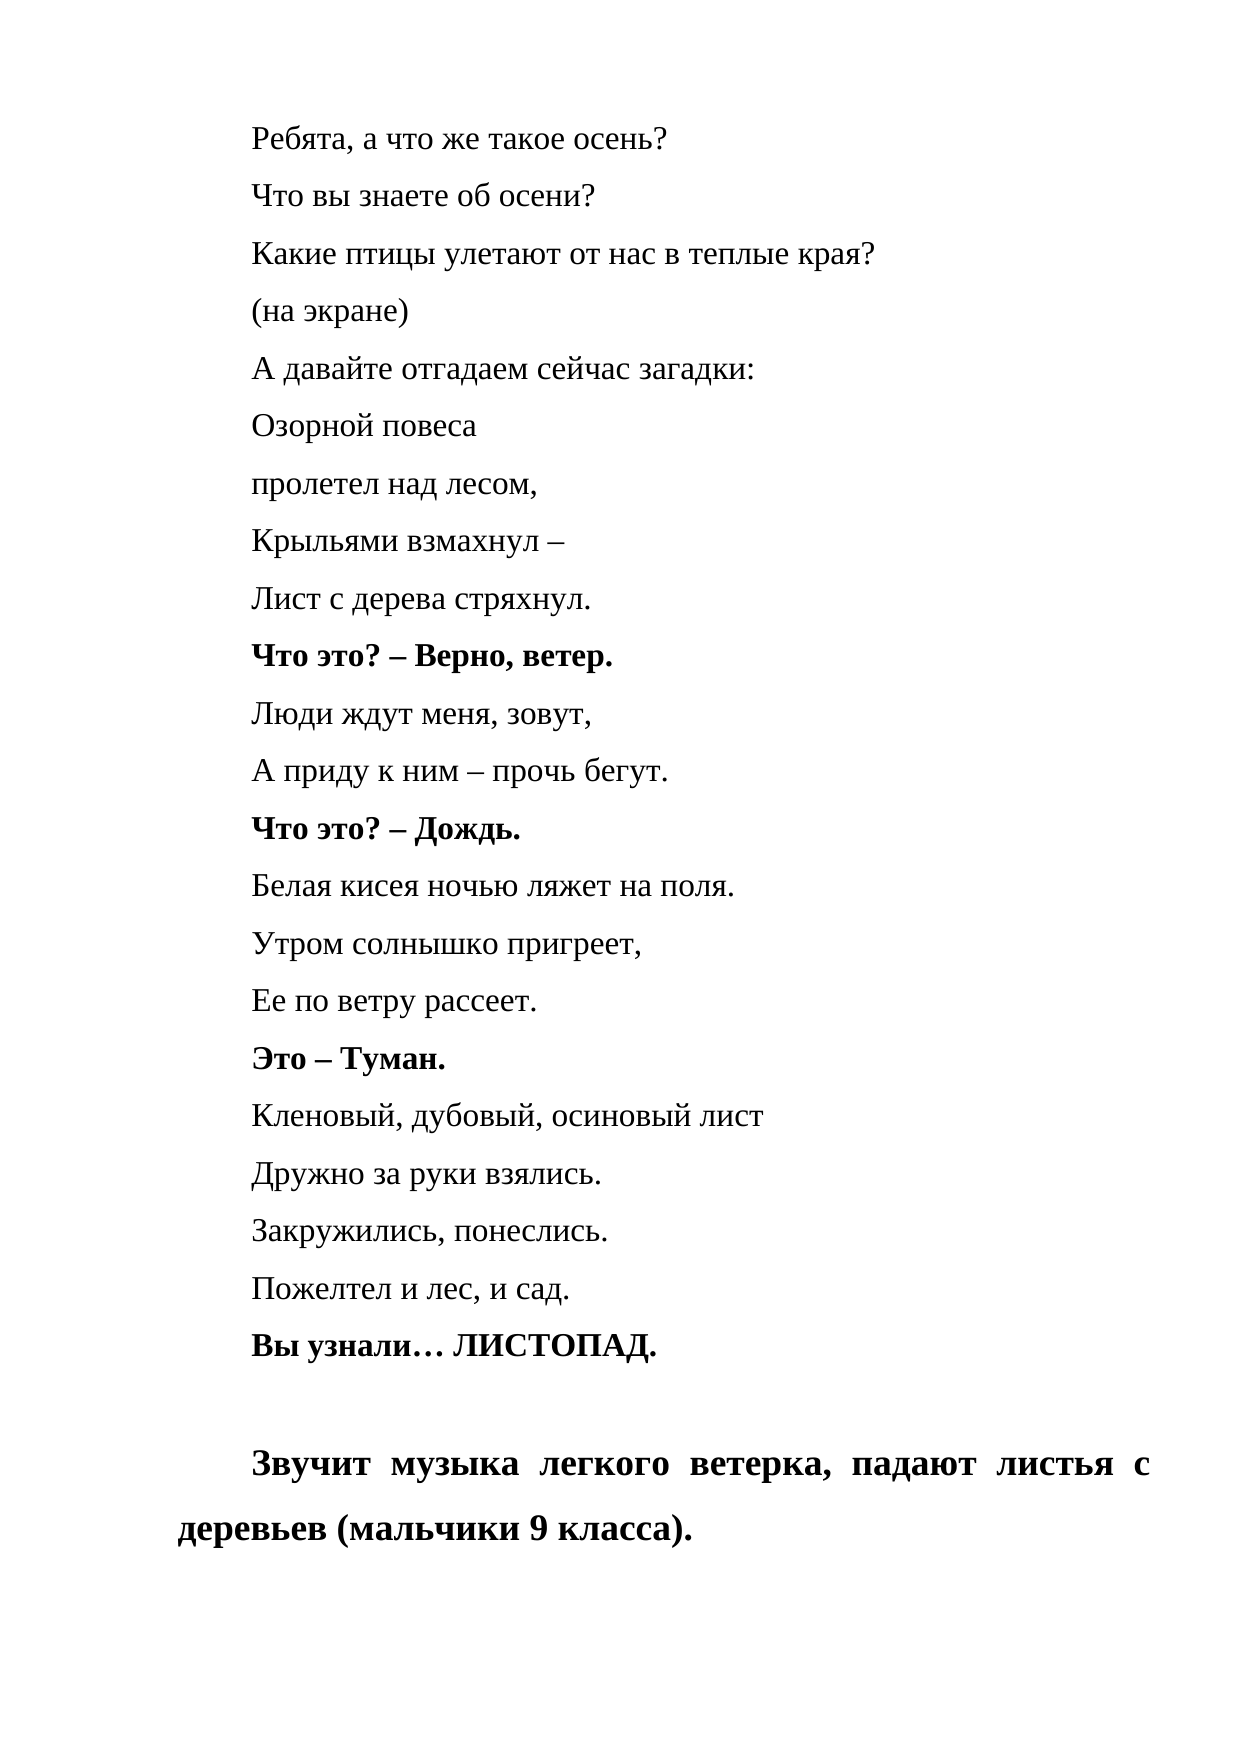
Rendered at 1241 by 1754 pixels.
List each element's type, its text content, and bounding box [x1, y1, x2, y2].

text Что это? – Дождь. [177, 808, 1152, 846]
text Люди ждут меня, зовут, [177, 693, 1152, 731]
text Вы узнали… ЛИСТОПАД. [177, 1326, 1152, 1364]
text Крыльями взмахнул – [177, 521, 1152, 559]
text Дружно за руки взялись. [177, 1153, 1152, 1191]
text Утром солнышко пригреет, [177, 923, 1152, 961]
text Ее по ветру рассеет. [177, 981, 1152, 1019]
text Звучит музыка легкого ветерка, падают листья с деревьев (мальчики 9 класса). [177, 1441, 1152, 1548]
text Ребята, а что же такое осень? [177, 118, 1152, 156]
text А давайте отгадаем сейчас загадки: [177, 348, 1152, 386]
text Лист с дерева стряхнул. [177, 578, 1152, 616]
text А приду к ним – прочь бегут. [177, 751, 1152, 789]
text Закружились, понеслись. [177, 1211, 1152, 1249]
text пролетел над лесом, [177, 463, 1152, 501]
text Что это? – Верно, ветер. [177, 636, 1152, 674]
text Это – Туман. [177, 1038, 1152, 1076]
text Кленовый, дубовый, осиновый лист [177, 1096, 1152, 1134]
text Что вы знаете об осени? [177, 176, 1152, 214]
text (на экране) [177, 291, 1152, 329]
text Озорной повеса [177, 406, 1152, 444]
text Пожелтел и лес, и сад. [177, 1268, 1152, 1306]
text Белая кисея ночью ляжет на поля. [177, 866, 1152, 904]
text Какие птицы улетают от нас в теплые края? [177, 233, 1152, 271]
